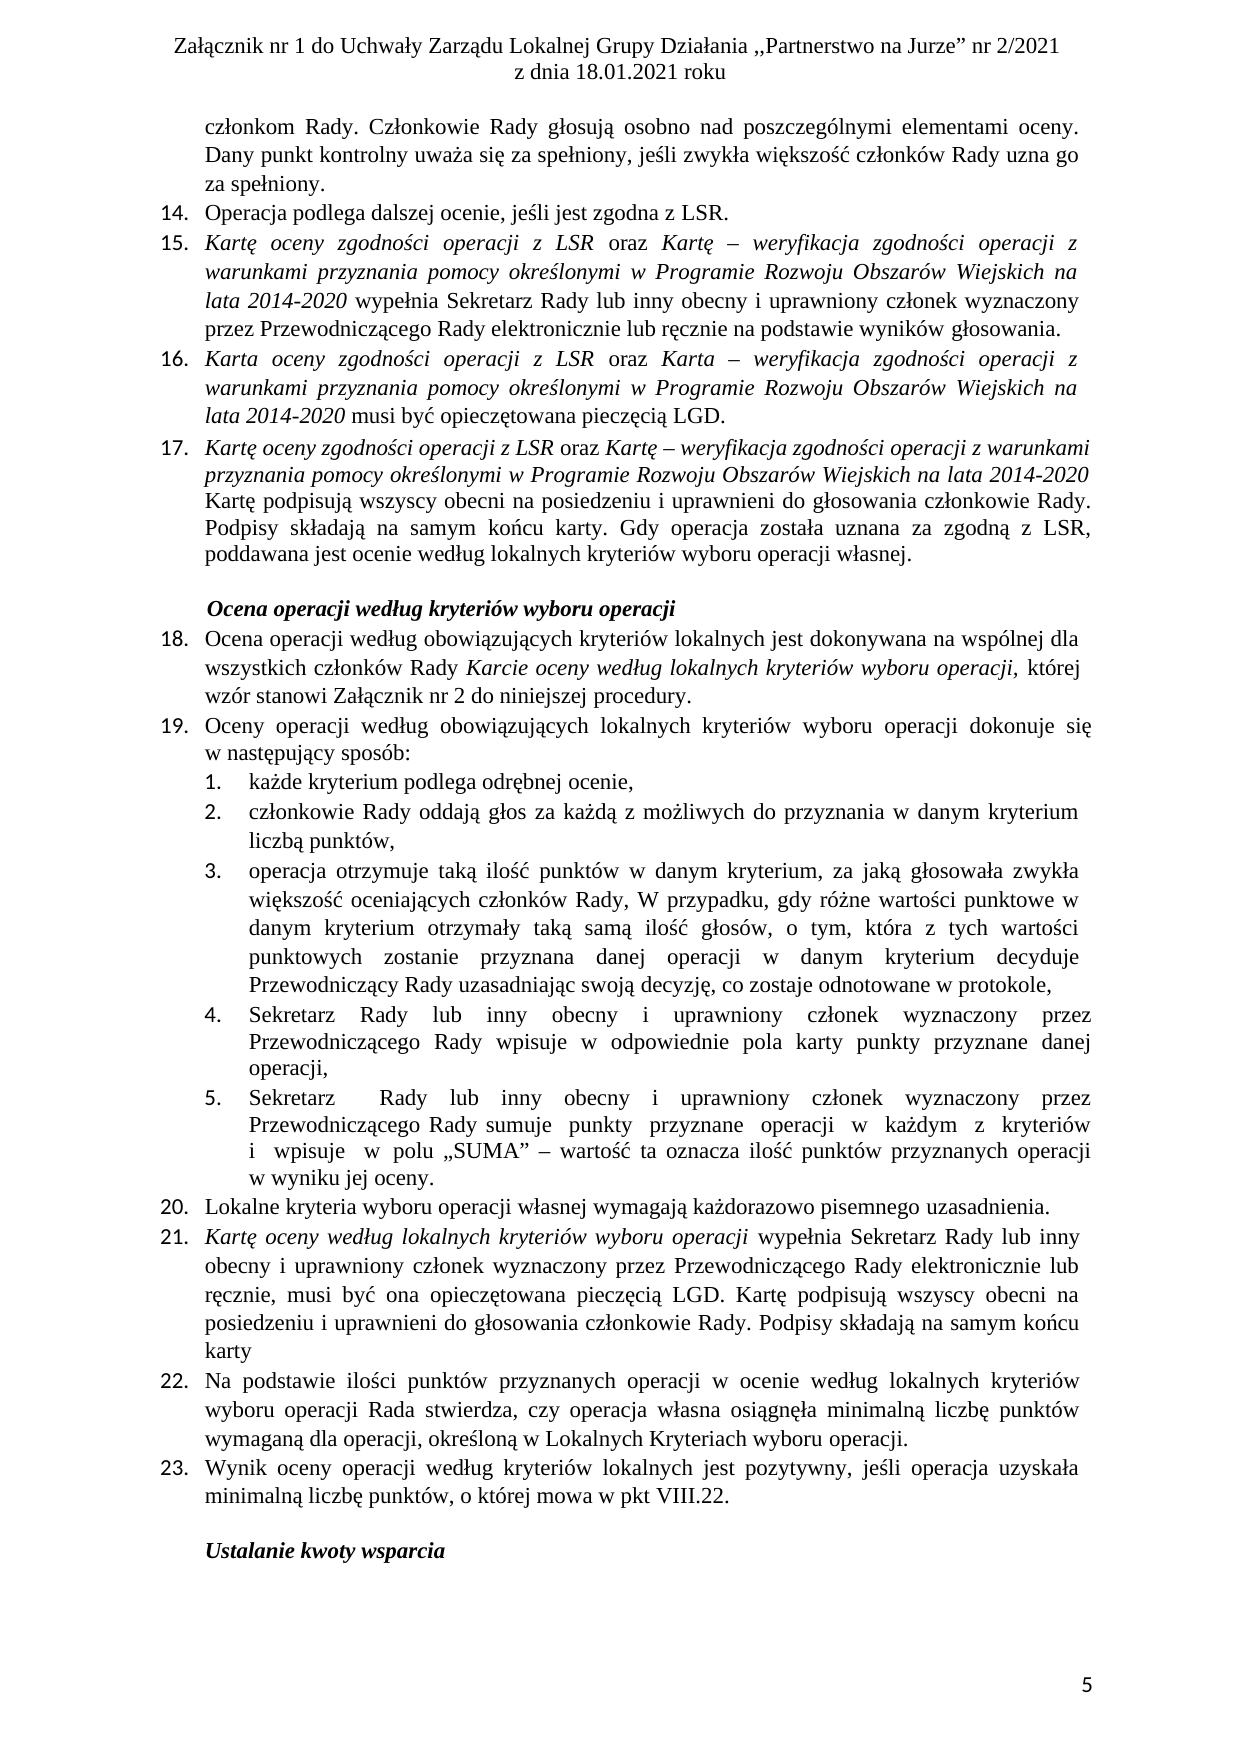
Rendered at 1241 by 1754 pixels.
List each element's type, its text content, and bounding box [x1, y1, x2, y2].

list Kartę oceny zgodności operacji z LSR oraz Kartę – weryfikacja zgodności operacji z warunkami przyznania pomocy określonymi w Programie Rozwoju Obszarów Wiejskich na lata 2014-2020 Kartę podpisują wszyscy obecni na posiedzeniu i uprawnieni do głosowania członkowie Rady. Podpisy składają na samym końcu karty. Gdy operacja została uznana za zgodną z LSR, poddawana jest ocenie według lokalnych kryteriów wyboru operacji własnej. [160, 433, 1093, 566]
subtitle Ustalanie kwoty wsparcia [204, 1537, 1076, 1563]
list Na podstawie ilości punktów przyznanych operacji w ocenie według lokalnych kryteriów wyboru operacji Rada stwierdza, czy operacja własna osiągnęła minimalną liczbę punktów wymaganą dla operacji, określoną w Lokalnych Kryteriach wyboru operacji. [160, 1366, 1081, 1451]
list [160, 113, 1080, 196]
list Operacja podlega dalszej ocenie, jeśli jest zgodna z LSR. [160, 198, 1093, 226]
list Oceny operacji według obowiązujących lokalnych kryteriów wyboru operacji dokonuje się w następujący sposób: [160, 711, 1093, 765]
list Wynik oceny operacji według kryteriów lokalnych jest pozytywny, jeśli operacja uzyskała minimalną liczbę punktów, o której mowa w pkt VIII.22. [160, 1453, 1080, 1509]
list każde kryterium podlega odrębnej ocenie, [204, 767, 1093, 795]
list operacja otrzymuje taką ilość punktów w danym kryterium, za jaką głosowała zwykła większość oceniających członków Rady, W przypadku, gdy różne wartości punktowe w danym kryterium otrzymały taką samą ilość głosów, o tym, która z tych wartości punktowych zostanie przyznana danej operacji w danym kryterium decyduje Przewodniczący Rady uzasadniając swoją decyzję, co zostaje odnotowane w protokole, [204, 856, 1080, 998]
list Ocena operacji według obowiązujących kryteriów lokalnych jest dokonywana na wspólnej dla wszystkich członków Rady Karcie oceny według lokalnych kryteriów wyboru operacji, której wzór stanowi Załącznik nr 2 do niniejszej procedury. [160, 624, 1081, 709]
list Karta oceny zgodności operacji z LSR oraz Karta – weryfikacja zgodności operacji z warunkami przyznania pomocy określonymi w Programie Rozwoju Obszarów Wiejskich na lata 2014-2020 musi być opieczętowana pieczęcią LGD. [160, 344, 1081, 429]
list Ocena operacji według kryteriów wyboru operacji [207, 595, 1093, 621]
list Lokalne kryteria wyboru operacji własnej wymagają każdorazowo pisemnego uzasadnienia. [160, 1192, 1093, 1220]
list Kartę oceny według lokalnych kryteriów wyboru operacji wypełnia Sekretarz Rady lub inny obecny i uprawniony członek wyznaczony przez Przewodniczącego Rady elektronicznie lub ręcznie, musi być ona opieczętowana pieczęcią LGD. Kartę podpisują wszyscy obecni na posiedzeniu i uprawnieni do głosowania członkowie Rady. Podpisy składają na samym końcu karty [160, 1222, 1081, 1364]
list członkowie Rady oddają głos za każdą z możliwych do przyznania w danym kryterium liczbą punktów, [204, 797, 1080, 854]
list Sekretarz Rady lub inny obecny i uprawniony członek wyznaczony przez Przewodniczącego Rady wpisuje w odpowiednie pola karty punkty przyznane danej operacji, [204, 1000, 1093, 1081]
list Sekretarz Rady lub inny obecny i uprawniony członek wyznaczony przez Przewodniczącego Rady sumuje punkty przyznane operacji w każdym z kryteriów i wpisuje w polu „SUMA” – wartość ta oznacza ilość punktów przyznanych operacji w wyniku jej oceny. [204, 1083, 1093, 1190]
list Kartę oceny zgodności operacji z LSR oraz Kartę – weryfikacja zgodności operacji z warunkami przyznania pomocy określonymi w Programie Rozwoju Obszarów Wiejskich na lata 2014-2020 wypełnia Sekretarz Rady lub inny obecny i uprawniony członek wyznaczony przez Przewodniczącego Rady elektronicznie lub ręcznie na podstawie wyników głosowania. [160, 228, 1080, 342]
